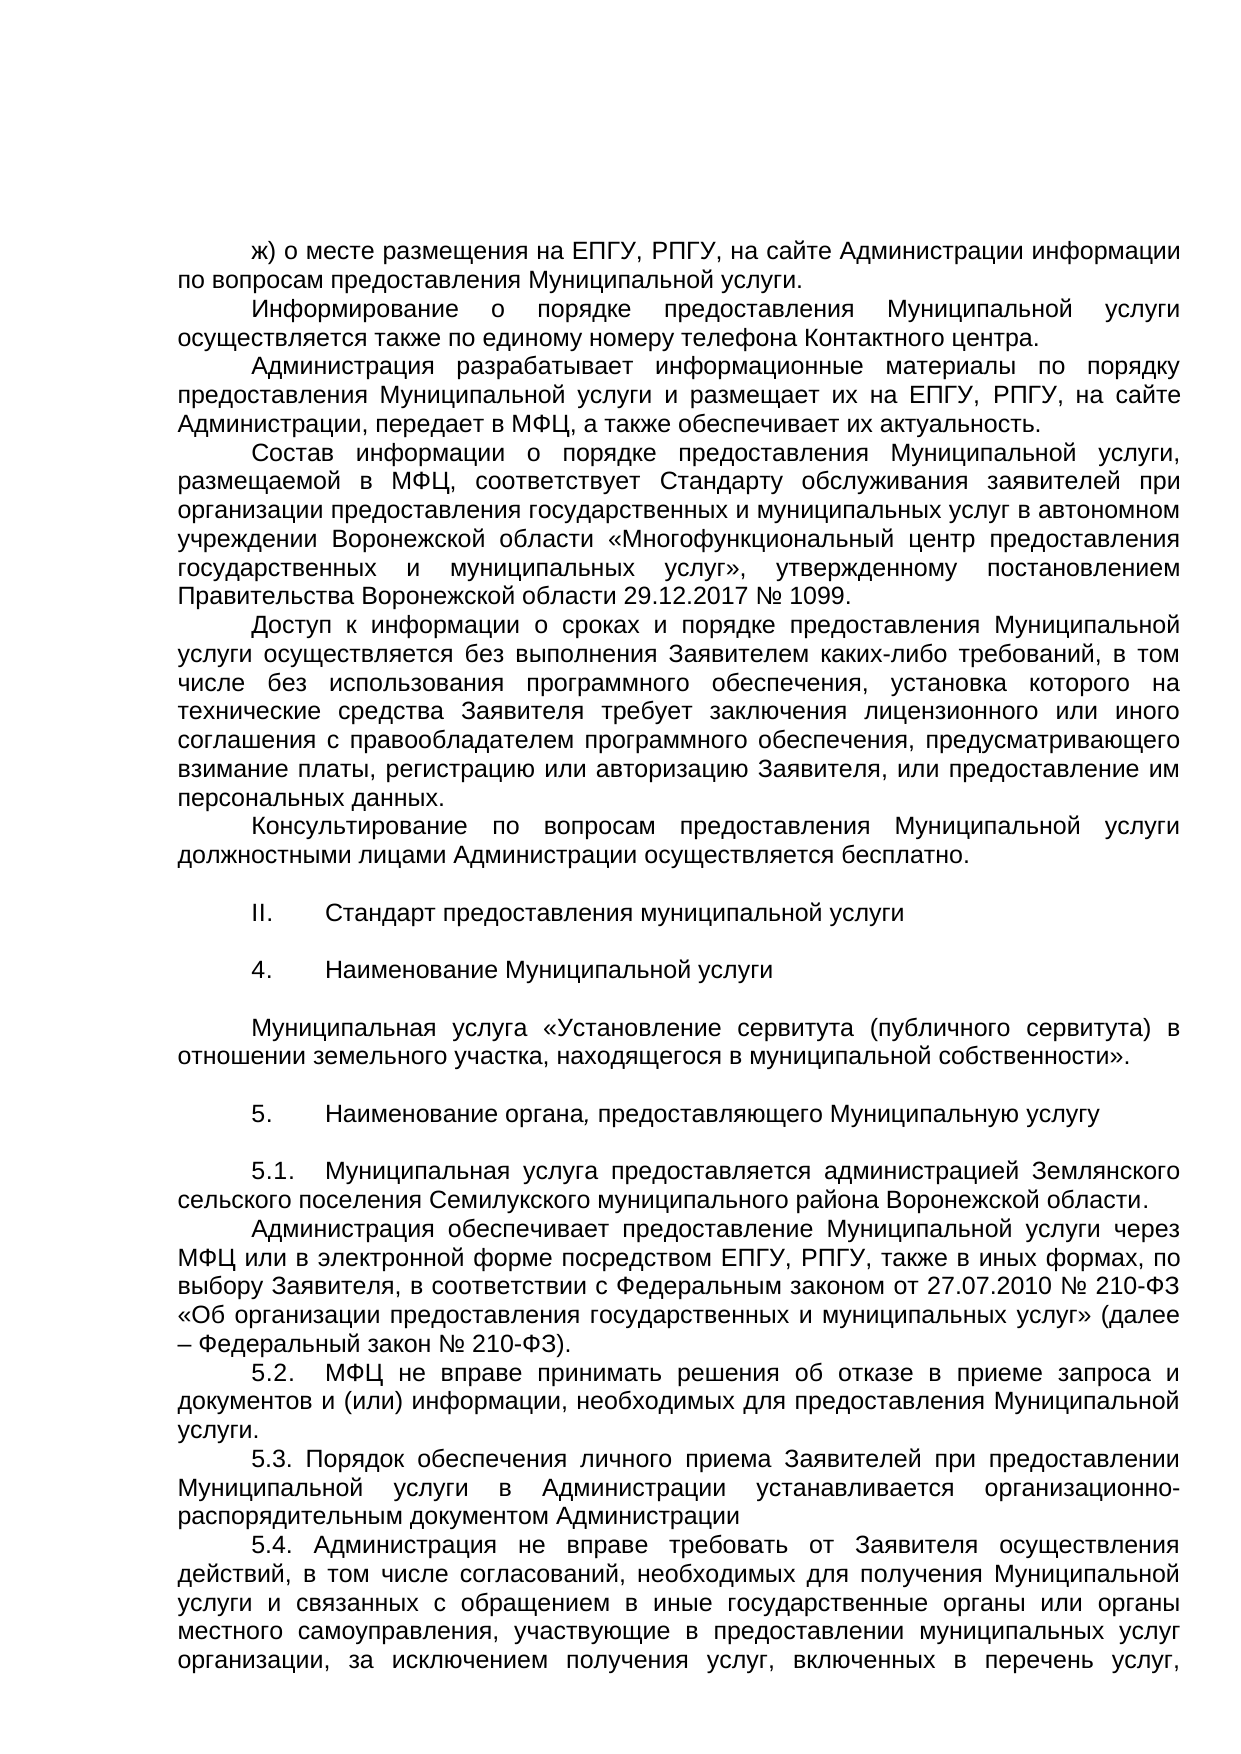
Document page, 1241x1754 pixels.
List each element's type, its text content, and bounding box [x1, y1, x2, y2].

text Консультирование по вопросам предоставления Муниципальной услуги должностными лицами Администрации осуществляется бесплатно. [177, 811, 1181, 869]
list МФЦ не вправе принимать решения об отказе в приеме запроса и документов и (или) информации, необходимых для предоставления Муниципальной услуги. [177, 1357, 1181, 1444]
list Наименование органа, предоставляющего Муниципальную услугу [177, 1099, 1181, 1127]
text Состав информации о порядке предоставления Муниципальной услуги, размещаемой в МФЦ, соответствует Стандарту обслуживания заявителей при организации предоставления государственных и муниципальных услуг в автономном учреждении Воронежской области «Многофункциональный центр предоставления государственных и муниципальных услуг», утвержденному постановлением Правительства Воронежской области 29.12.2017 № 1099. [177, 437, 1181, 610]
text Администрация разрабатывает информационные материалы по порядку предоставления Муниципальной услуги и размещает их на ЕПГУ, РПГУ, на сайте Администрации, передает в МФЦ, а также обеспечивает их актуальность. [177, 351, 1181, 437]
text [177, 1530, 1181, 1674]
text ж) о месте размещения на ЕПГУ, РПГУ, на сайте Администрации информации по вопросам предоставления Муниципальной услуги. [177, 236, 1181, 294]
list Муниципальная услуга предоставляется администрацией Землянского сельского поселения Семилукского муниципального района Воронежской области. [177, 1156, 1181, 1214]
text Доступ к информации о сроках и порядке предоставления Муниципальной услуги осуществляется без выполнения Заявителем каких-либо требований, в том числе без использования программного обеспечения, установка которого на технические средства Заявителя требует заключения лицензионного или иного соглашения с правообладателем программного обеспечения, предусматривающего взимание платы, регистрацию или авторизацию Заявителя, или предоставление им персональных данных. [177, 610, 1181, 811]
text Информирование о порядке предоставления Муниципальной услуги осуществляется также по единому номеру телефона Контактного центра. [177, 294, 1181, 351]
text Муниципальная услуга «Установление сервитута (публичного сервитута) в отношении земельного участка, находящегося в муниципальной собственности». [177, 1012, 1181, 1070]
list Стандарт предоставления муниципальной услуги [177, 897, 1181, 926]
text Администрация обеспечивает предоставление Муниципальной услуги через МФЦ или в электронной форме посредством ЕПГУ, РПГУ, также в иных формах, по выбору Заявителя, в соответствии с Федеральным законом от 27.07.2010 № 210-ФЗ «Об организации предоставления государственных и муниципальных услуг» (далее – Федеральный закон № 210-ФЗ). [177, 1214, 1181, 1357]
text 5.3. Порядок обеспечения личного приема Заявителей при предоставлении Муниципальной услуги в Администрации устанавливается организационно-распорядительным документом Администрации [177, 1444, 1181, 1530]
list Наименование Муниципальной услуги [177, 955, 1181, 984]
